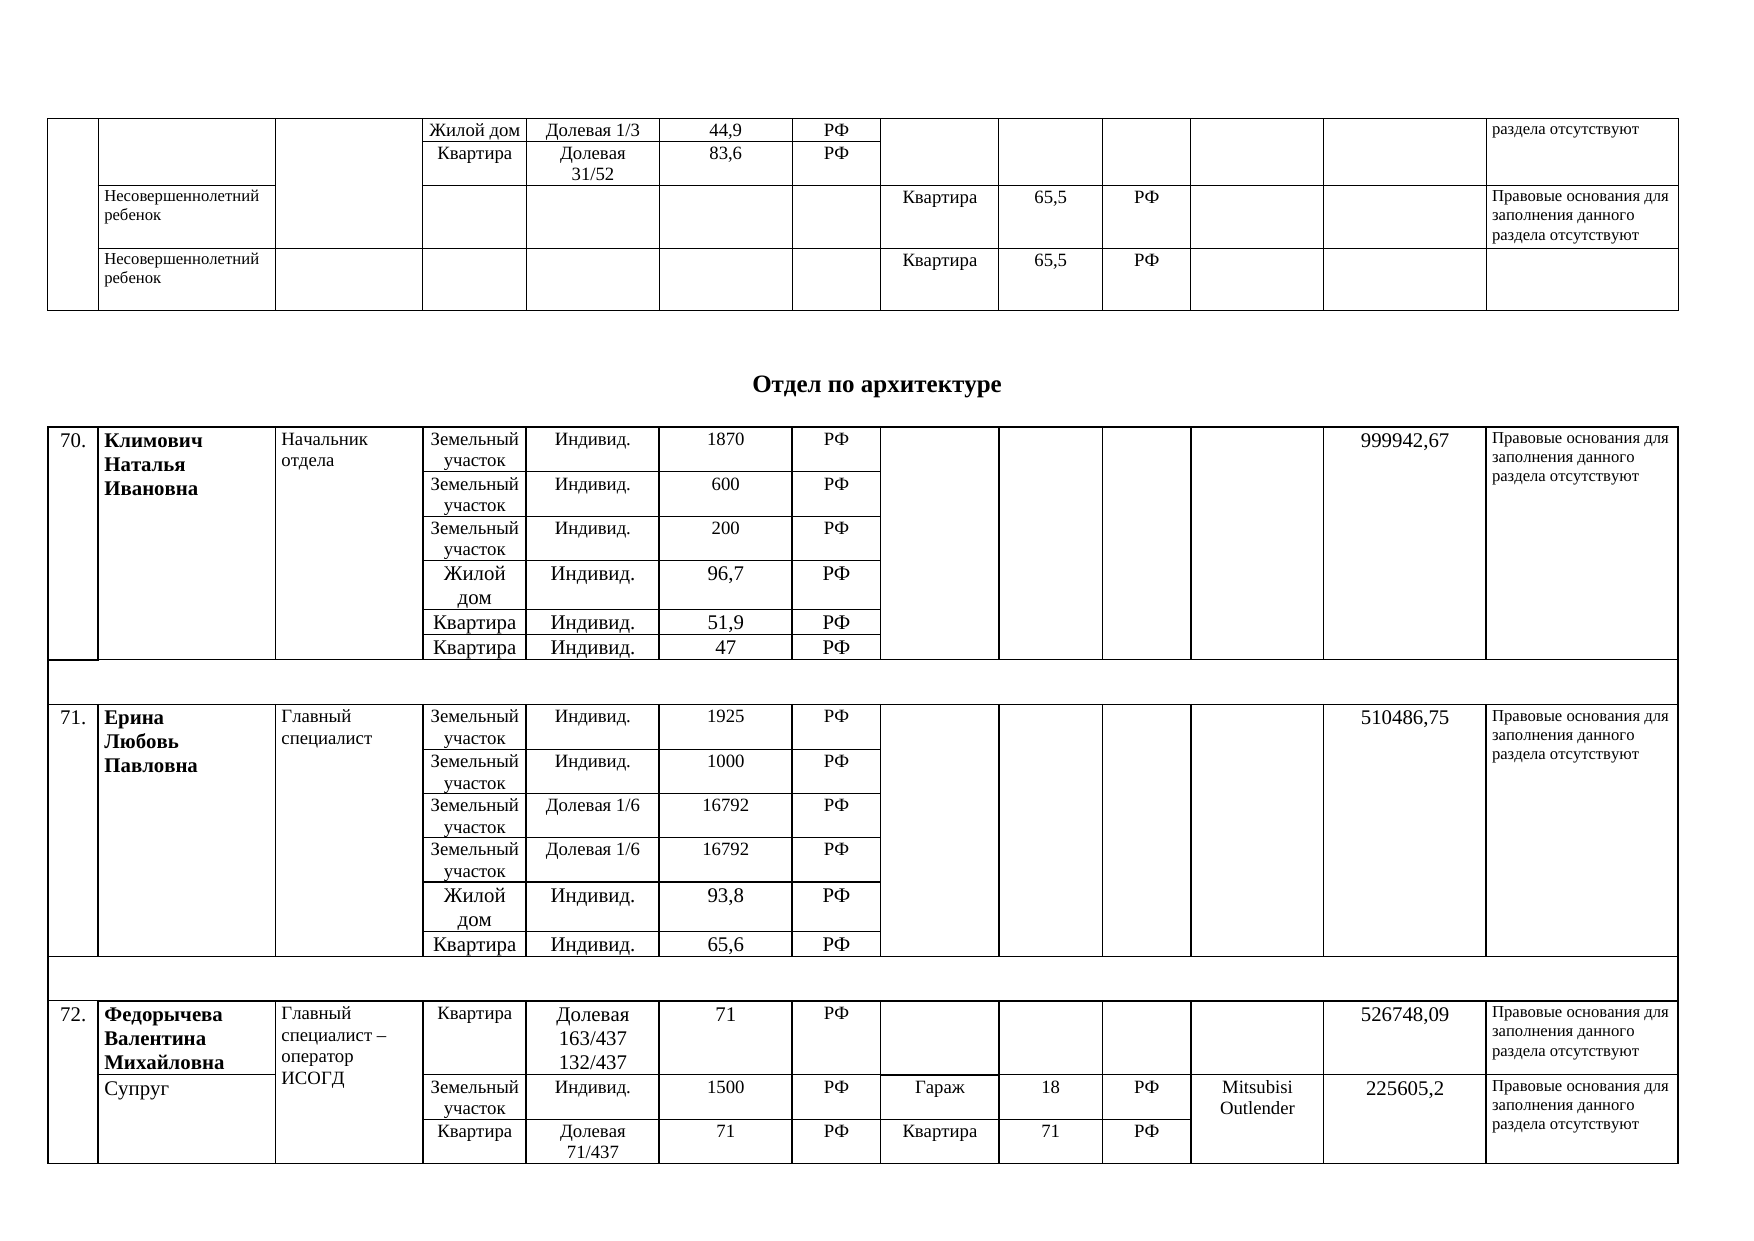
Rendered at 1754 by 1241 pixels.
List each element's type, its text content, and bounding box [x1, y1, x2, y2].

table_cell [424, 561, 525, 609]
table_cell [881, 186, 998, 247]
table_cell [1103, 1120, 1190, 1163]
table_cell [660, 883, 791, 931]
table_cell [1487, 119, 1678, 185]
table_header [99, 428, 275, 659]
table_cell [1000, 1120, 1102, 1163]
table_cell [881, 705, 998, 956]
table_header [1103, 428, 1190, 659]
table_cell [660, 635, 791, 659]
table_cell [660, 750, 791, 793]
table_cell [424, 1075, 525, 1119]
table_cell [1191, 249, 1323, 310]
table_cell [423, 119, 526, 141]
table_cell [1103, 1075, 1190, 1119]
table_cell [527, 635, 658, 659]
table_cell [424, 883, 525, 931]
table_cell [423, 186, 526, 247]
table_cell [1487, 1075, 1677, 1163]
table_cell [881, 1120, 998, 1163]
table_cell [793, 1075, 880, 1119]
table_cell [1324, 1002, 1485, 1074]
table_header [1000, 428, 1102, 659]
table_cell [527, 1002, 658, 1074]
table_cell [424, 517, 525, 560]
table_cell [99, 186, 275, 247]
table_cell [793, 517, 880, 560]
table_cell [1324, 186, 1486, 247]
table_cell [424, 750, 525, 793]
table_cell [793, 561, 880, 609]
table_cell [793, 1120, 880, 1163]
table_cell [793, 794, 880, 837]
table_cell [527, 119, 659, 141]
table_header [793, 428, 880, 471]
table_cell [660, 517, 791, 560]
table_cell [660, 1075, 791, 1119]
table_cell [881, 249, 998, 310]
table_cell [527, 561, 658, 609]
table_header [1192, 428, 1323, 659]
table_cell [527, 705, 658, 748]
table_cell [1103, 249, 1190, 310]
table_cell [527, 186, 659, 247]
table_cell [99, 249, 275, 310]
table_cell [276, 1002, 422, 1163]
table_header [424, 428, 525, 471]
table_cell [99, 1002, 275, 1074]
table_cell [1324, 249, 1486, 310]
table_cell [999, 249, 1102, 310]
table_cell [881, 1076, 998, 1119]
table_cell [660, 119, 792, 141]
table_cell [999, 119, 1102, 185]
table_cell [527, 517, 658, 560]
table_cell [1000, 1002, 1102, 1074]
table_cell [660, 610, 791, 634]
text Отдел по архитектуре [59, 369, 1695, 397]
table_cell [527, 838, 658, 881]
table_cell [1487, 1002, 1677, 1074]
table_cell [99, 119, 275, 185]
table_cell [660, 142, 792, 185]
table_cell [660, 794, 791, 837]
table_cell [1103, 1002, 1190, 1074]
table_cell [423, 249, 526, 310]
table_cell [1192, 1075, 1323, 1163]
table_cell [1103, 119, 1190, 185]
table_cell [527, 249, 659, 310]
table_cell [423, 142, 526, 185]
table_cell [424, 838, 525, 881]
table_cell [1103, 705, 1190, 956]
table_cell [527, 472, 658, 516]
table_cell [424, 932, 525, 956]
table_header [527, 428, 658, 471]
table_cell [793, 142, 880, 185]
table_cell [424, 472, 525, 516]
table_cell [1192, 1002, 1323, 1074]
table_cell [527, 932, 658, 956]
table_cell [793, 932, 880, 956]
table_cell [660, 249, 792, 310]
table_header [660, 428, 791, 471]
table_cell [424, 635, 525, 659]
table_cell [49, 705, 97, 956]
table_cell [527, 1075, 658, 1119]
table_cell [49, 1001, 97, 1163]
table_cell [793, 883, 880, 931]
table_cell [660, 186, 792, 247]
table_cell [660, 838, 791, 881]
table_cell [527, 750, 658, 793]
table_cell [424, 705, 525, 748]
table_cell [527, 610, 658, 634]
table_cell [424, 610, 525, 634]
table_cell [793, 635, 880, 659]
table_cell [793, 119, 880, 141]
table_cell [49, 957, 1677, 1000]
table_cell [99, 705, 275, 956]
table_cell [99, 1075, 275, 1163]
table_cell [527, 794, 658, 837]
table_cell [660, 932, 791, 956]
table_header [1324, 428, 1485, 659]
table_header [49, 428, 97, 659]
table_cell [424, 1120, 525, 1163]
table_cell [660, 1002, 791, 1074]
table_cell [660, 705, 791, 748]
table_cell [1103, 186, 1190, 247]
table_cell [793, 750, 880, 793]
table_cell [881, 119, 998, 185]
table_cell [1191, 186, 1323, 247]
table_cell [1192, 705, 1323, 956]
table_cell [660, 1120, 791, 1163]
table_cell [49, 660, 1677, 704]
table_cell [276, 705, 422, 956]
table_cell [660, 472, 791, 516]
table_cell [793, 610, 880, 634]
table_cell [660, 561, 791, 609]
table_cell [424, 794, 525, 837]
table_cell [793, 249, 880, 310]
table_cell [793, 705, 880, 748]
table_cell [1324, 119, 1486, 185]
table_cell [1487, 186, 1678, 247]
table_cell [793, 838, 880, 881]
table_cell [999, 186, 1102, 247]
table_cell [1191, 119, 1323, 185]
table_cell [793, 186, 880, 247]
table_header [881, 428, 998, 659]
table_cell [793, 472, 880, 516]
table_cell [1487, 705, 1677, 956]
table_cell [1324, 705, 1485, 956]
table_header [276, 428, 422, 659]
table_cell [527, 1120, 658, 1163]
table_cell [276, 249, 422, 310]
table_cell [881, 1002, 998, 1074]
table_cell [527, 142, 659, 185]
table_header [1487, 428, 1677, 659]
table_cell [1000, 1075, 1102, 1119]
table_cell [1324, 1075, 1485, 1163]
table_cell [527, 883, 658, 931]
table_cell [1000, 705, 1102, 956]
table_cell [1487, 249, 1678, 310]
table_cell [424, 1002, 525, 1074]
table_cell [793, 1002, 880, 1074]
